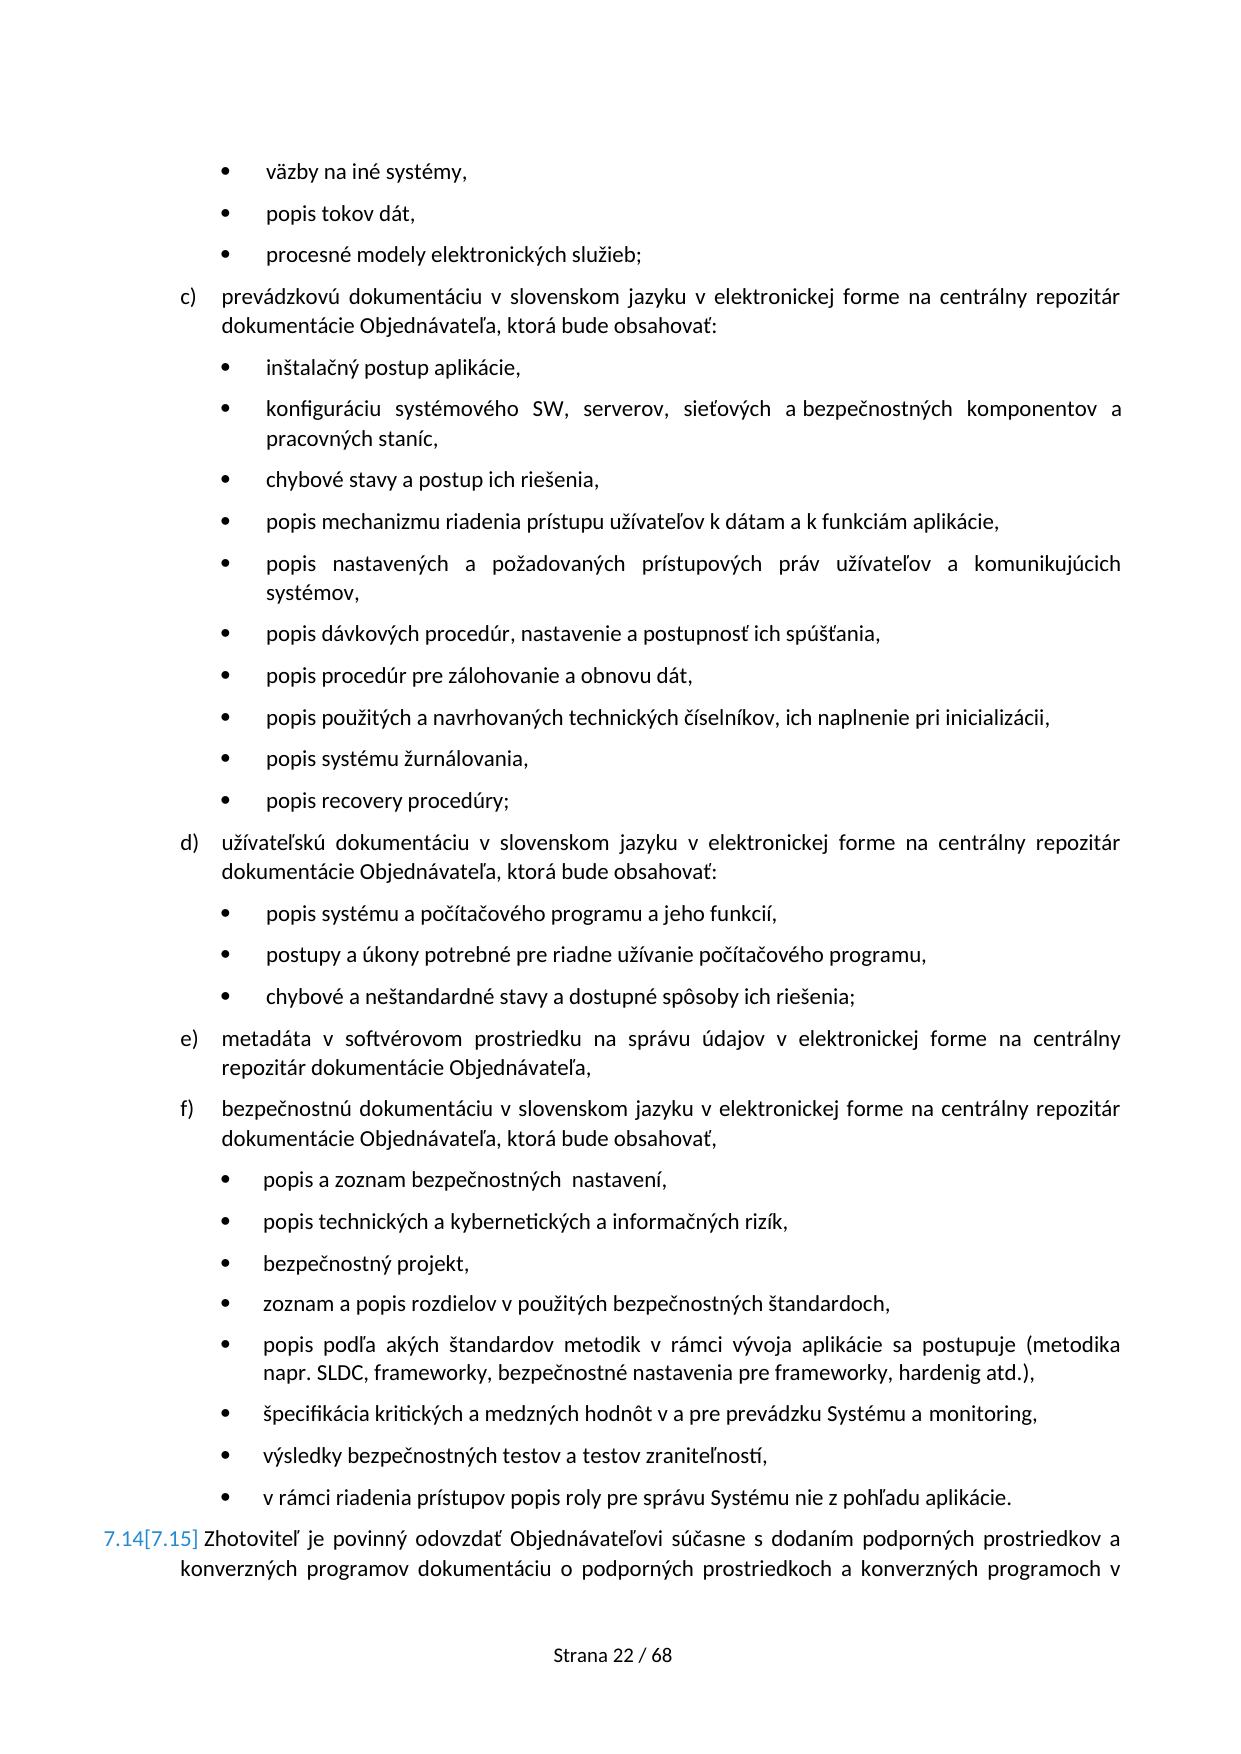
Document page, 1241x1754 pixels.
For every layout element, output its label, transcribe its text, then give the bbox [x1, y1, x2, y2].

list bezpečnostnú dokumentáciu v slovenskom jazyku v elektronickej forme na centrálny repozitár dokumentácie Objednávateľa, ktorá bude obsahovať, [180, 1093, 1122, 1152]
list popis systému a počítačového programu a jeho funkcií, [221, 898, 1122, 927]
list procesné modely elektronických služieb; [221, 239, 1122, 268]
list zoznam a popis rozdielov v použitých bezpečnostných štandardoch, [221, 1289, 1122, 1317]
list popis procedúr pre zálohovanie a obnovu dát, [221, 660, 1122, 689]
list užívateľskú dokumentáciu v slovenskom jazyku v elektronickej forme na centrálny repozitár dokumentácie Objednávateľa, ktorá bude obsahovať: [180, 827, 1122, 885]
list výsledky bezpečnostných testov a testov zraniteľností, [221, 1440, 1122, 1469]
list popis použitých a navrhovaných technických číselníkov, ich naplnenie pri inicializácii, [221, 702, 1122, 731]
list špecifikácia kritických a medzných hodnôt v a pre prevádzku Systému a monitoring, [221, 1398, 1122, 1427]
list postupy a úkony potrebné pre riadne užívanie počítačového programu, [221, 939, 1122, 968]
list v rámci riadenia prístupov popis roly pre správu Systému nie z pohľadu aplikácie. [221, 1482, 1122, 1511]
list popis recovery procedúry; [221, 785, 1122, 814]
list metadáta v softvérovom prostriedku na správu údajov v elektronickej forme na centrálny repozitár dokumentácie Objednávateľa, [180, 1023, 1122, 1081]
list popis podľa akých štandardov metodik v rámci vývoja aplikácie sa postupuje (metodika napr. SLDC, frameworky, bezpečnostné nastavenia pre frameworky, hardenig atd.), [221, 1330, 1122, 1386]
list väzby na iné systémy, [221, 156, 1122, 185]
list popis mechanizmu riadenia prístupu užívateľov k dátam a k funkciám aplikácie, [221, 506, 1122, 535]
list popis a zoznam bezpečnostných nastavení, [221, 1164, 1122, 1193]
list prevádzkovú dokumentáciu v slovenskom jazyku v elektronickej forme na centrálny repozitár dokumentácie Objednávateľa, ktorá bude obsahovať: [180, 281, 1122, 339]
list popis systému žurnálovania, [221, 743, 1122, 773]
list popis technických a kybernetických a informačných rizík, [221, 1206, 1122, 1235]
list inštalačný postup aplikácie, [221, 352, 1122, 381]
list chybové a neštandardné stavy a dostupné spôsoby ich riešenia; [221, 981, 1122, 1010]
list bezpečnostný projekt, [221, 1248, 1122, 1277]
list chybové stavy a postup ich riešenia, [221, 464, 1122, 493]
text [103, 1523, 1122, 1582]
list konfiguráciu systémového SW, serverov, sieťových a bezpečnostných komponentov a pracovných staníc, [221, 393, 1122, 452]
list popis dávkových procedúr, nastavenie a postupnosť ich spúšťania, [221, 618, 1122, 648]
list popis tokov dát, [221, 198, 1122, 227]
list popis nastavených a požadovaných prístupových práv užívateľov a komunikujúcich systémov, [221, 548, 1122, 606]
